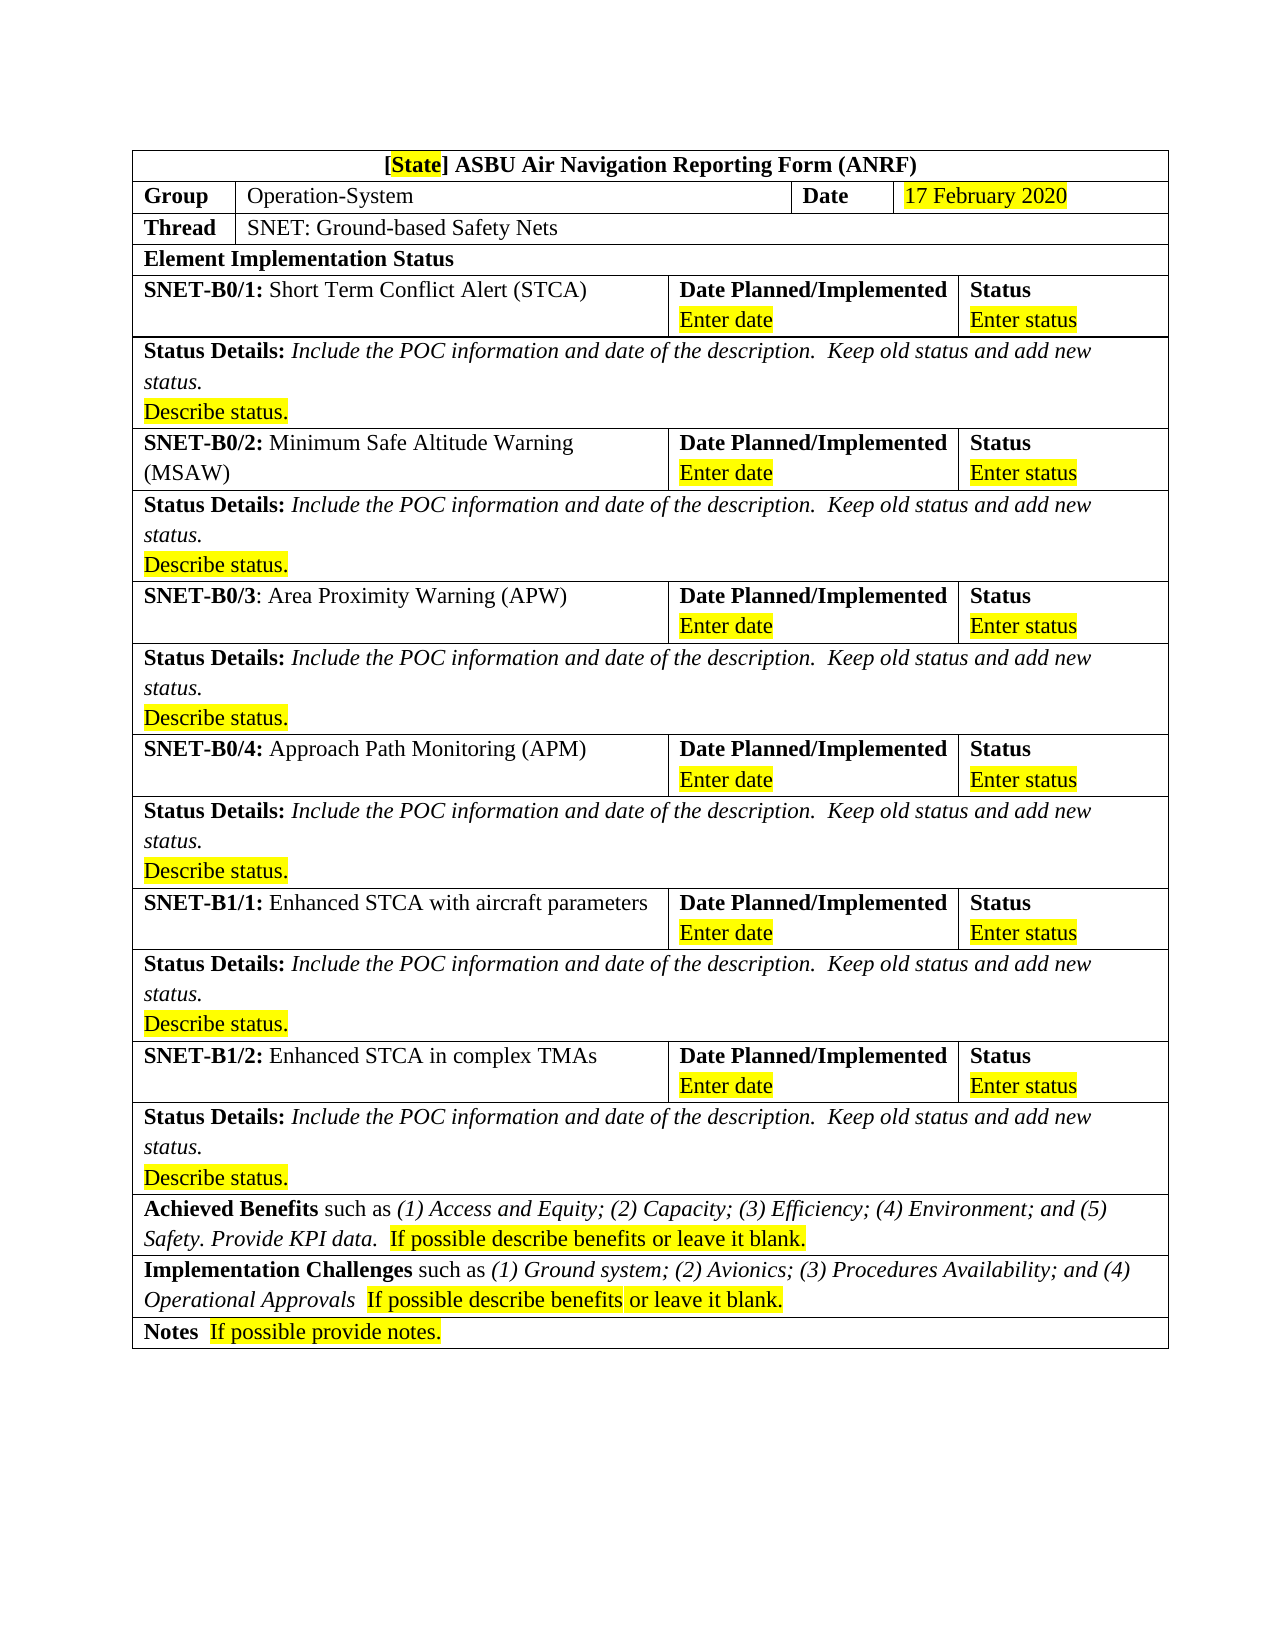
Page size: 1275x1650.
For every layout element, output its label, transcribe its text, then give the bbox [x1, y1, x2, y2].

table_cell SNET-B0/3: Area Proximity Warning (APW) [133, 582, 668, 643]
table_cell SNET-B1/1: Enhanced STCA with aircraft parameters [133, 889, 668, 949]
table_cell Date Planned/Implemented Enter date [669, 582, 958, 643]
table_cell Implementation Challenges such as (1) Ground system; (2) Avionics; (3) Procedures Availability; and (4) Operational Approvals If possible describe benefits or leave it blank. [133, 1256, 1168, 1317]
table_cell Group [133, 182, 235, 212]
table_cell SNET-B0/1: Short Term Conflict Alert (STCA) [133, 276, 668, 336]
table_cell SNET: Ground-based Safety Nets [236, 214, 1168, 244]
table_header [State] ASBU Air Navigation Reporting Form (ANRF) [133, 151, 1168, 181]
table_cell Status Enter status [959, 582, 1168, 643]
table_cell Status Details: Include the POC information and date of the description. Keep old status and add new status. Describe status. [133, 797, 1168, 887]
table_cell Notes If possible provide notes. [133, 1318, 1168, 1348]
table_cell Status Enter status [959, 735, 1168, 796]
table_cell Status Details: Include the POC information and date of the description. Keep old status and add new status. Describe status. [133, 1103, 1168, 1194]
table_cell Status Enter status [959, 1042, 1168, 1102]
table_cell SNET-B0/2: Minimum Safe Altitude Warning (MSAW) [133, 429, 668, 489]
table_cell SNET-B1/2: Enhanced STCA in complex TMAs [133, 1042, 668, 1102]
table_cell Date Planned/Implemented Enter date [669, 276, 958, 336]
table_cell SNET-B0/4: Approach Path Monitoring (APM) [133, 735, 668, 796]
table_cell Status Details: Include the POC information and date of the description. Keep old status and add new status. Describe status. [133, 491, 1168, 581]
table_cell Status Enter status [959, 276, 1168, 336]
table_cell Status Enter status [959, 429, 1168, 489]
table_cell Date [792, 182, 893, 212]
table_cell Thread [133, 214, 235, 244]
table_cell Achieved Benefits such as (1) Access and Equity; (2) Capacity; (3) Efficiency; (4) Environment; and (5) Safety. Provide KPI data. If possible describe benefits or leave it blank. [133, 1195, 1168, 1255]
table_cell Date Planned/Implemented Enter date [669, 735, 958, 796]
table_cell Status Enter status [959, 889, 1168, 949]
table_cell Date Planned/Implemented Enter date [669, 429, 958, 489]
table_cell Status Details: Include the POC information and date of the description. Keep old status and add new status. Describe status. [133, 338, 1168, 428]
table_cell Element Implementation Status [133, 245, 1168, 275]
table_cell 17 February 2020 [894, 182, 1168, 212]
table_cell Date Planned/Implemented Enter date [669, 889, 958, 949]
table_cell Operation-System [236, 182, 791, 212]
table_cell Status Details: Include the POC information and date of the description. Keep old status and add new status. Describe status. [133, 644, 1168, 734]
table_cell Date Planned/Implemented Enter date [669, 1042, 958, 1102]
table_cell Status Details: Include the POC information and date of the description. Keep old status and add new status. Describe status. [133, 950, 1168, 1041]
